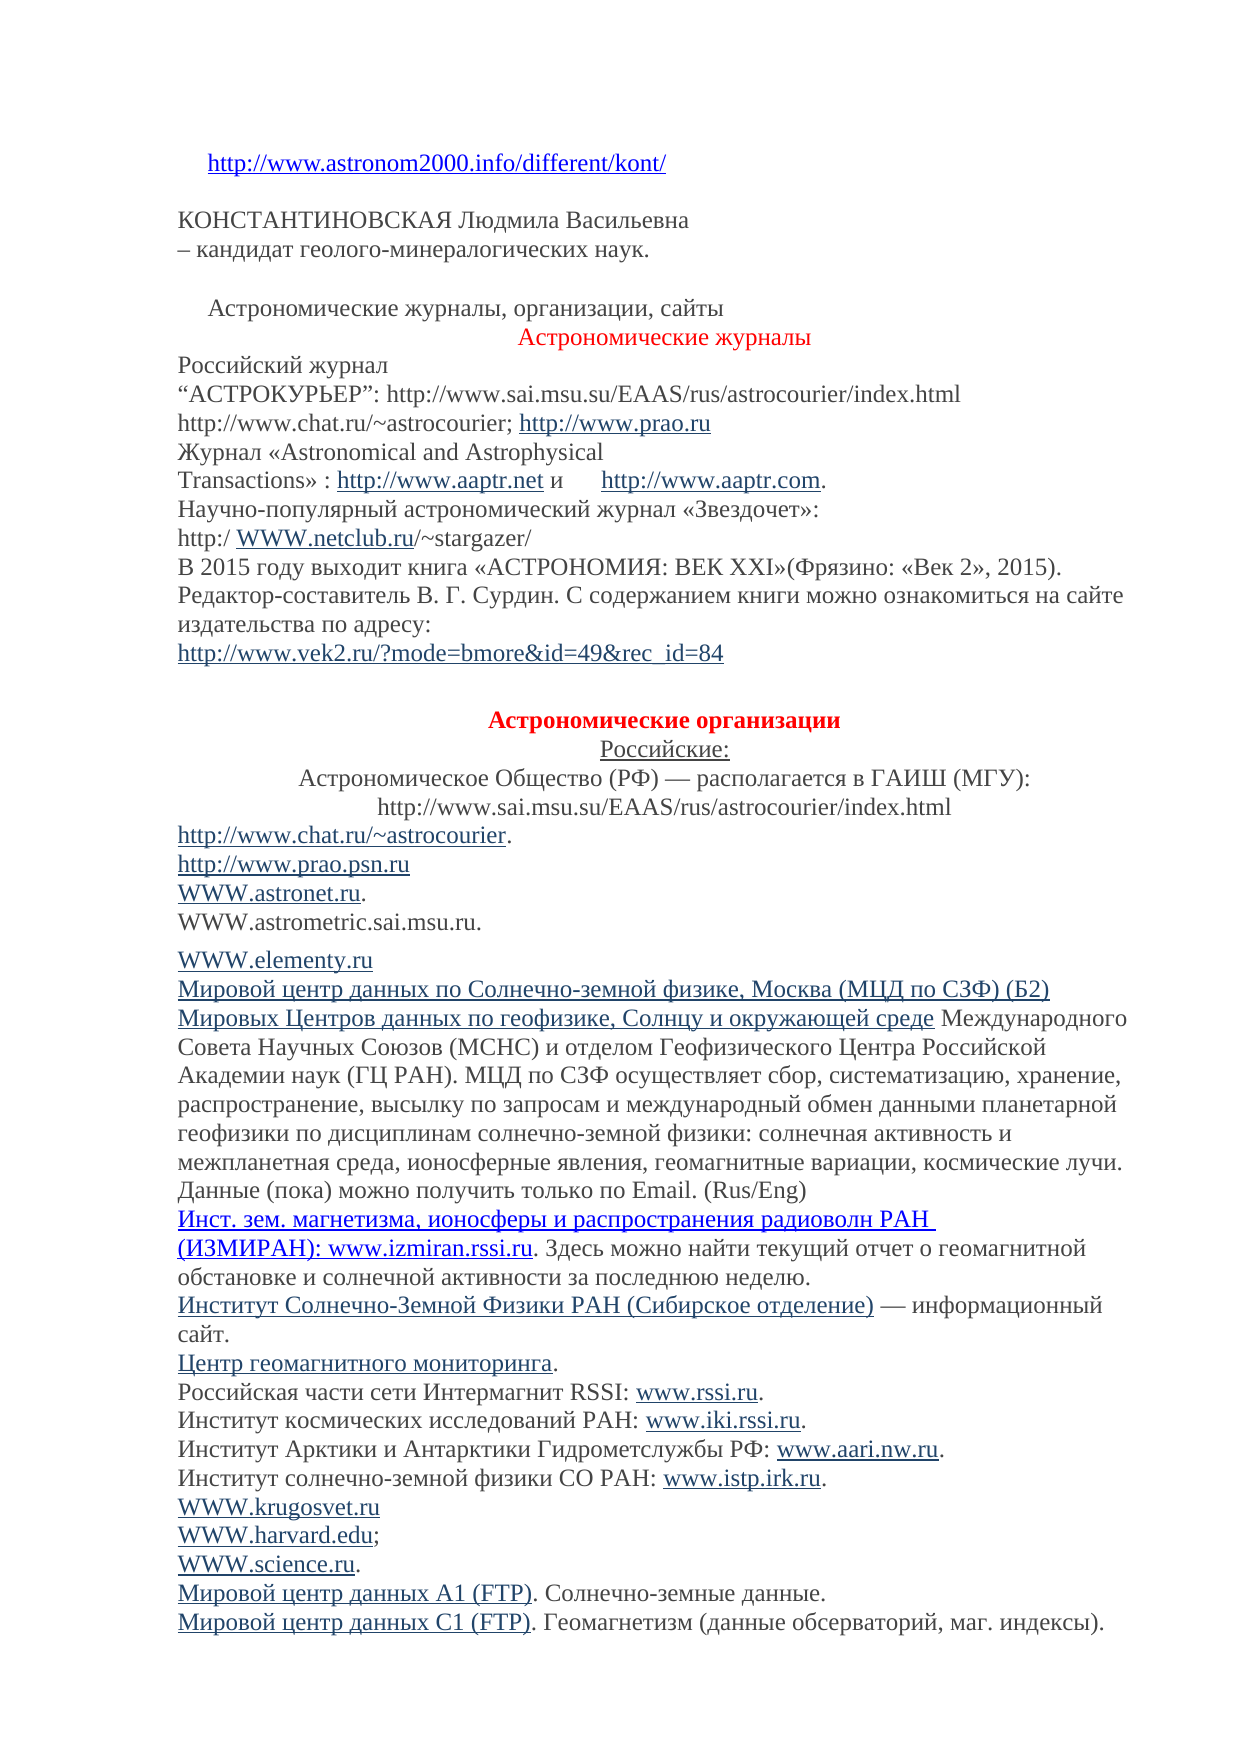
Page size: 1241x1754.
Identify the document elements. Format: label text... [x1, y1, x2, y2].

text WWW.harvard.edu; [177, 1521, 1152, 1549]
text WWW.krugosvet.ru [177, 1492, 1152, 1521]
text Мировой центр данных по Солнечно-земной физике, Москва (МЦД по СЗФ) (Б2) [177, 974, 1152, 1003]
subtitle Астрономические организации [177, 706, 1152, 734]
text Институт Арктики и Антарктики Гидрометслужбы РФ: www.aari.nw.ru. [177, 1434, 1152, 1463]
text WWW.science.ru. [177, 1549, 1152, 1578]
text WWW.elementy.ru [177, 946, 1152, 974]
text Мировых Центров данных по геофизике, Солнцу и окружающей среде Международного Совета Научных Союзов (МСНС) и отделом Геофизического Центра Российской Академии наук (ГЦ РАН). МЦД по СЗФ осуществляет сбор, систематизацию, хранение, распространение, высылку по запросам и международный обмен данными планетарной геофизики по дисциплинам солнечно-земной физики: солнечная активность и межпланетная среда, ионосферные явления, геомагнитные вариации, космические лучи. Данные (пока) можно получить только по Email. (Rus/Eng) [177, 1003, 1152, 1204]
subtitle Астрономические журналы, организации, сайты [207, 293, 1122, 322]
text Институт Солнечно-Земной Физики РАН (Сибирское отделение) — информационный сайт. [177, 1291, 1152, 1348]
text http://www.vek2.ru/?mode=bmore&id=49&rec_id=84 [177, 638, 1152, 667]
text WWW.astronet.ru. [177, 878, 1152, 907]
text http://www.prao.psn.ru [177, 849, 1152, 878]
text http://www.chat.ru/~astrocourier. [177, 821, 1152, 849]
text Институт космических исследований РАН: www.iki.rssi.ru. [177, 1406, 1152, 1434]
text Инст. зем. магнетизма, ионосферы и распространения радиоволн РАН (ИЗМИРАН): www.izmiran.rssi.ru. Здесь можно найти текущий отчет о геомагнитной обстановке и солнечной активности за последнюю неделю. [177, 1204, 1152, 1291]
text КОНСТАНТИНОВСКАЯ Людмила Васильевна [177, 206, 1152, 234]
text Астрономические журналы [177, 322, 1152, 351]
subtitle http://www.astronom2000.info/different/kont/ [207, 148, 1122, 177]
text Центр геомагнитного мониторинга. [177, 1348, 1152, 1377]
text Российские: Астрономическое Общество (РФ) — располагается в ГАИШ (МГУ): http://www.sai.msu.su/EAAS/rus/astrocourier/index.html [177, 734, 1152, 821]
text http://www.chat.ru/~astrocourier; http://www.prao.ru [177, 408, 1152, 437]
text Российская части сети Интермагнит RSSI: www.rssi.ru. [177, 1377, 1152, 1406]
text Научно-популярный астрономический журнал «Звездочет»: http:/ WWW.netclub.ru/~stargazer/ [177, 494, 1152, 552]
text Мировой центр данных С1 (FTP). Геомагнетизм (данные обсерваторий, маг. индексы). [177, 1607, 1152, 1636]
text Институт солнечно-земной физики СО РАН: www.istp.irk.ru. [177, 1463, 1152, 1492]
text Российский журнал “АСТРОКУРЬЕР”: http://www.sai.msu.su/EAAS/rus/astrocourier/index.html [177, 351, 1152, 408]
text В 2015 году выходит книга «АСТРОНОМИЯ: ВЕК XXI»(Фрязино: «Век 2», 2015). Редактор-составитель В. Г. Сурдин. С содержанием книги можно ознакомиться на сайте издательства по адресу: [177, 552, 1152, 638]
text – кандидат геолого-минералогических наук. [177, 234, 1152, 263]
text Мировой центр данных A1 (FTP). Солнечно-земные данные. [177, 1578, 1152, 1607]
text WWW.astrometric.sai.msu.ru. [177, 907, 1152, 936]
text Журнал «Astronomical and Astrophysical Transactions» : http://www.aaptr.net и http://www.aaptr.com. [177, 437, 1152, 494]
